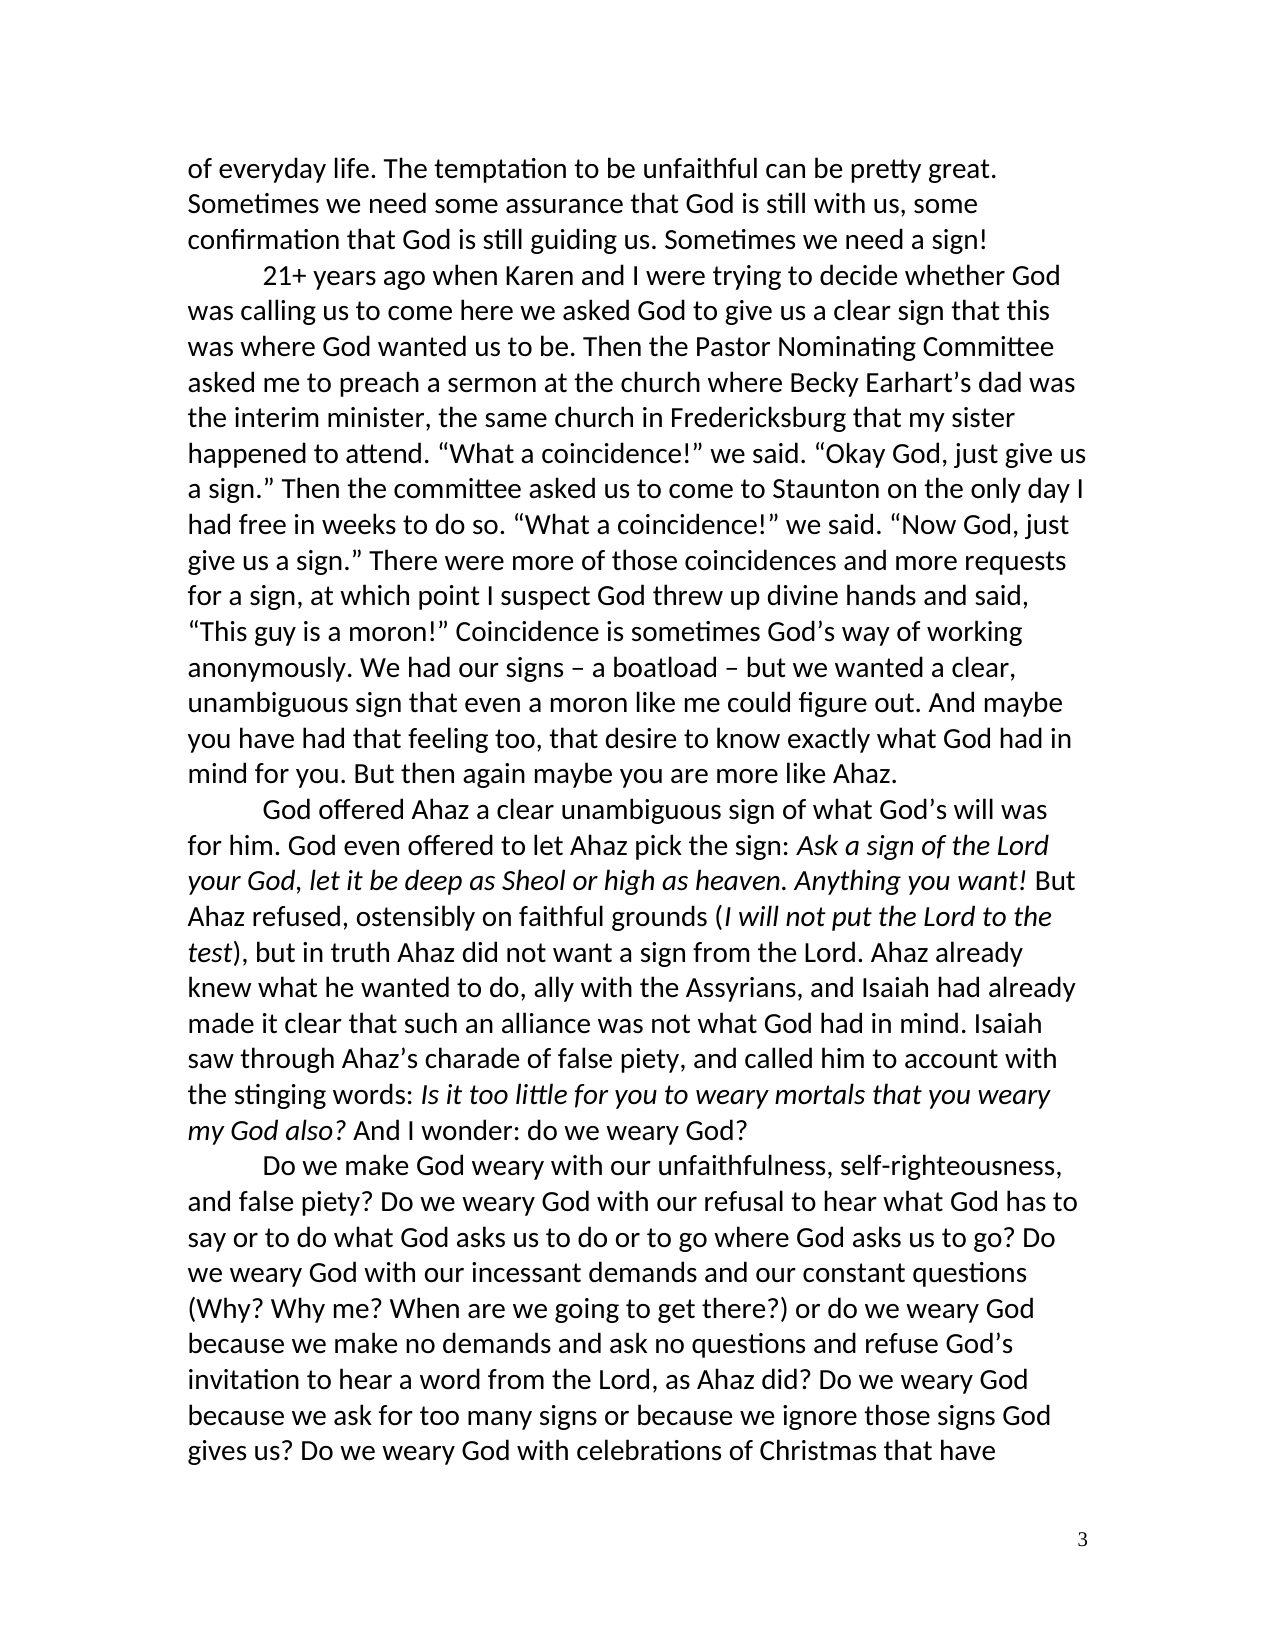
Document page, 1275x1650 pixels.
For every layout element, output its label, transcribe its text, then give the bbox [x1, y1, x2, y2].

text God offered Ahaz a clear unambiguous sign of what God’s will was for him. God even offered to let Ahaz pick the sign: Ask a sign of the Lord your God, let it be deep as Sheol or high as heaven. Anything you want! But Ahaz refused, ostensibly on faithful grounds (I will not put the Lord to the test), but in truth Ahaz did not want a sign from the Lord. Ahaz already knew what he wanted to do, ally with the Assyrians, and Isaiah had already made it clear that such an alliance was not what God had in mind. Isaiah saw through Ahaz’s charade of false piety, and called him to account with the stinging words: Is it too little for you to weary mortals that you weary my God also? And I wonder: do we weary God? [187, 791, 1087, 1147]
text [187, 150, 1087, 257]
text 21+ years ago when Karen and I were trying to decide whether God was calling us to come here we asked God to give us a clear sign that this was where God wanted us to be. Then the Pastor Nominating Committee asked me to preach a sermon at the church where Becky Earhart’s dad was the interim minister, the same church in Fredericksburg that my sister happened to attend. “What a coincidence!” we said. “Okay God, just give us a sign.” Then the committee asked us to come to Staunton on the only day I had free in weeks to do so. “What a coincidence!” we said. “Now God, just give us a sign.” There were more of those coincidences and more requests for a sign, at which point I suspect God threw up divine hands and said, “This guy is a moron!” Coincidence is sometimes God’s way of working anonymously. We had our signs – a boatload – but we wanted a clear, unambiguous sign that even a moron like me could figure out. And maybe you have had that feeling too, that desire to know exactly what God had in mind for you. But then again maybe you are more like Ahaz. [187, 257, 1087, 791]
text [187, 1147, 1087, 1468]
